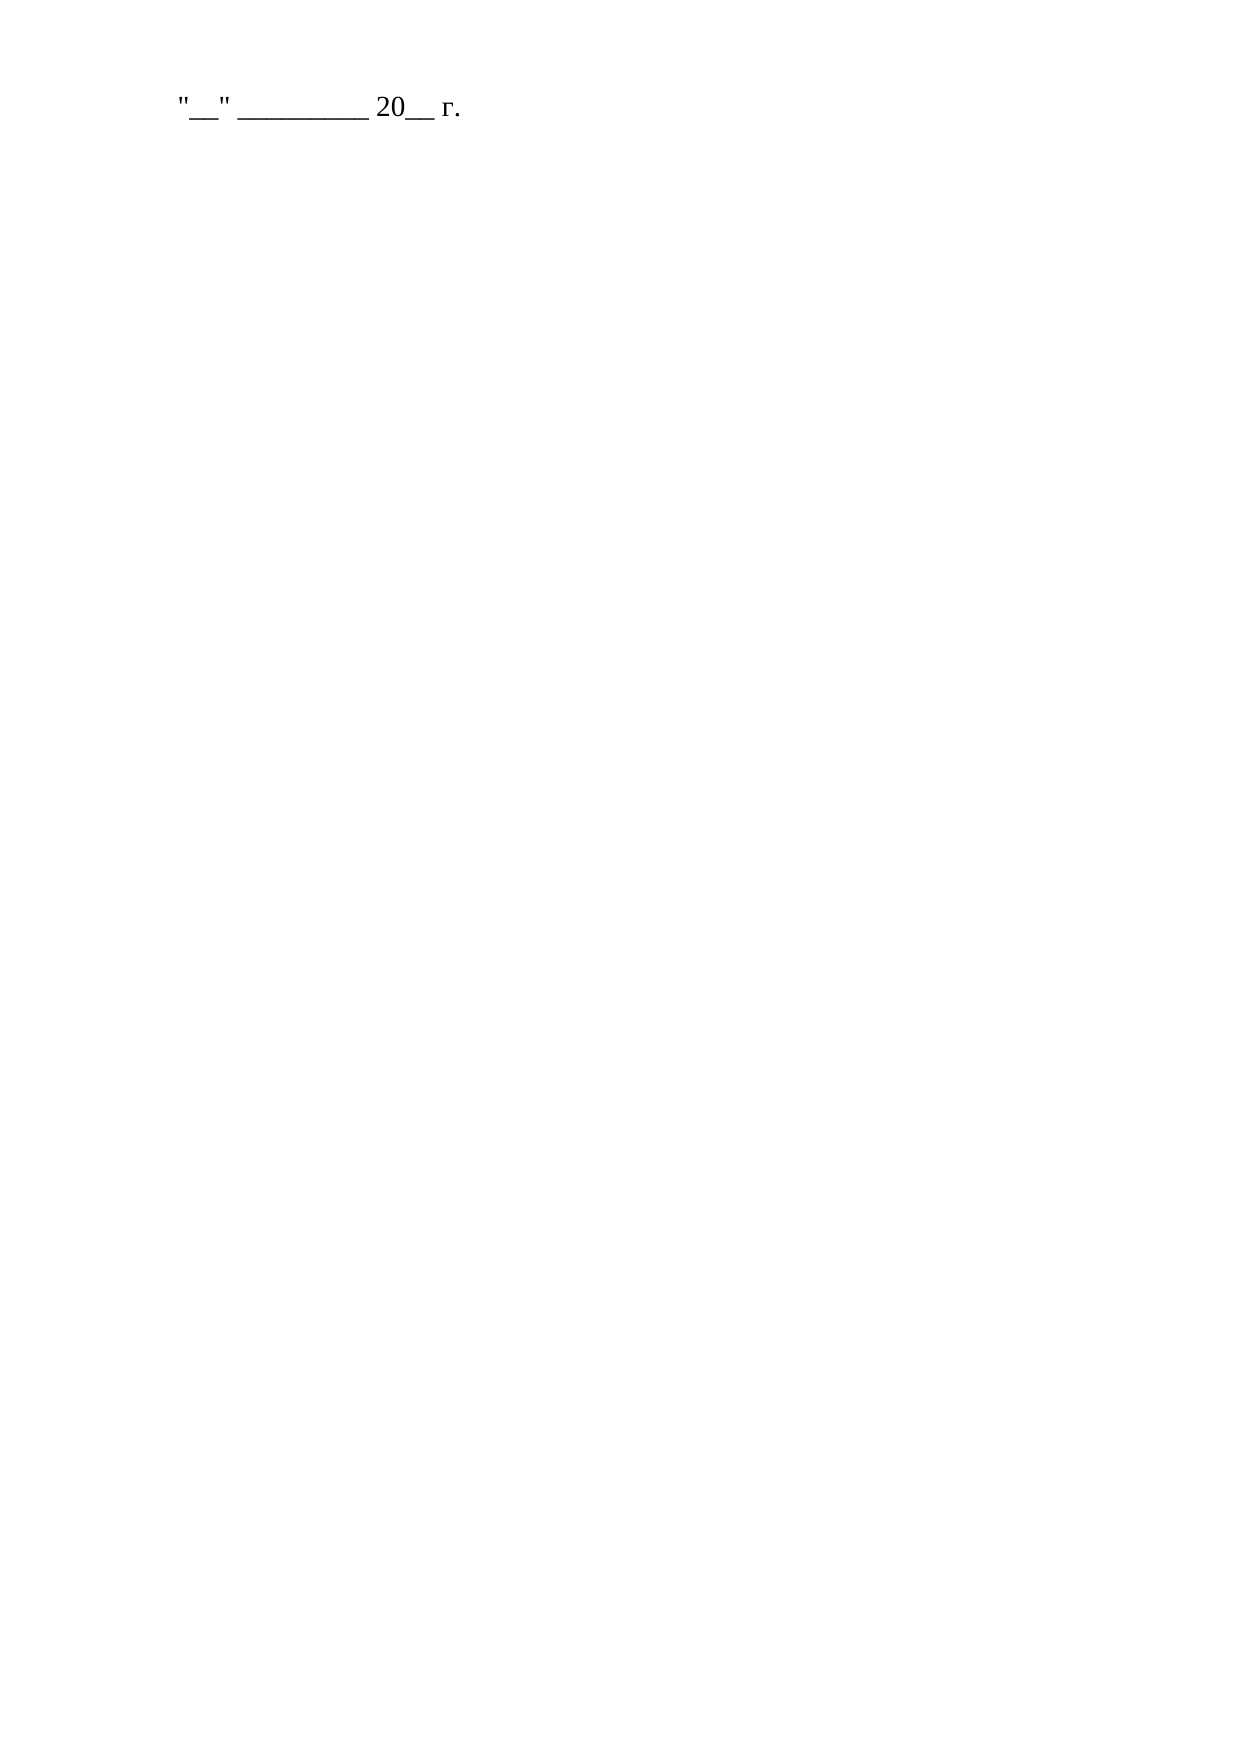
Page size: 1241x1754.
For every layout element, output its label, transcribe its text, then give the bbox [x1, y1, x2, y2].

text "__" _________ 20__ г. [177, 89, 1152, 122]
